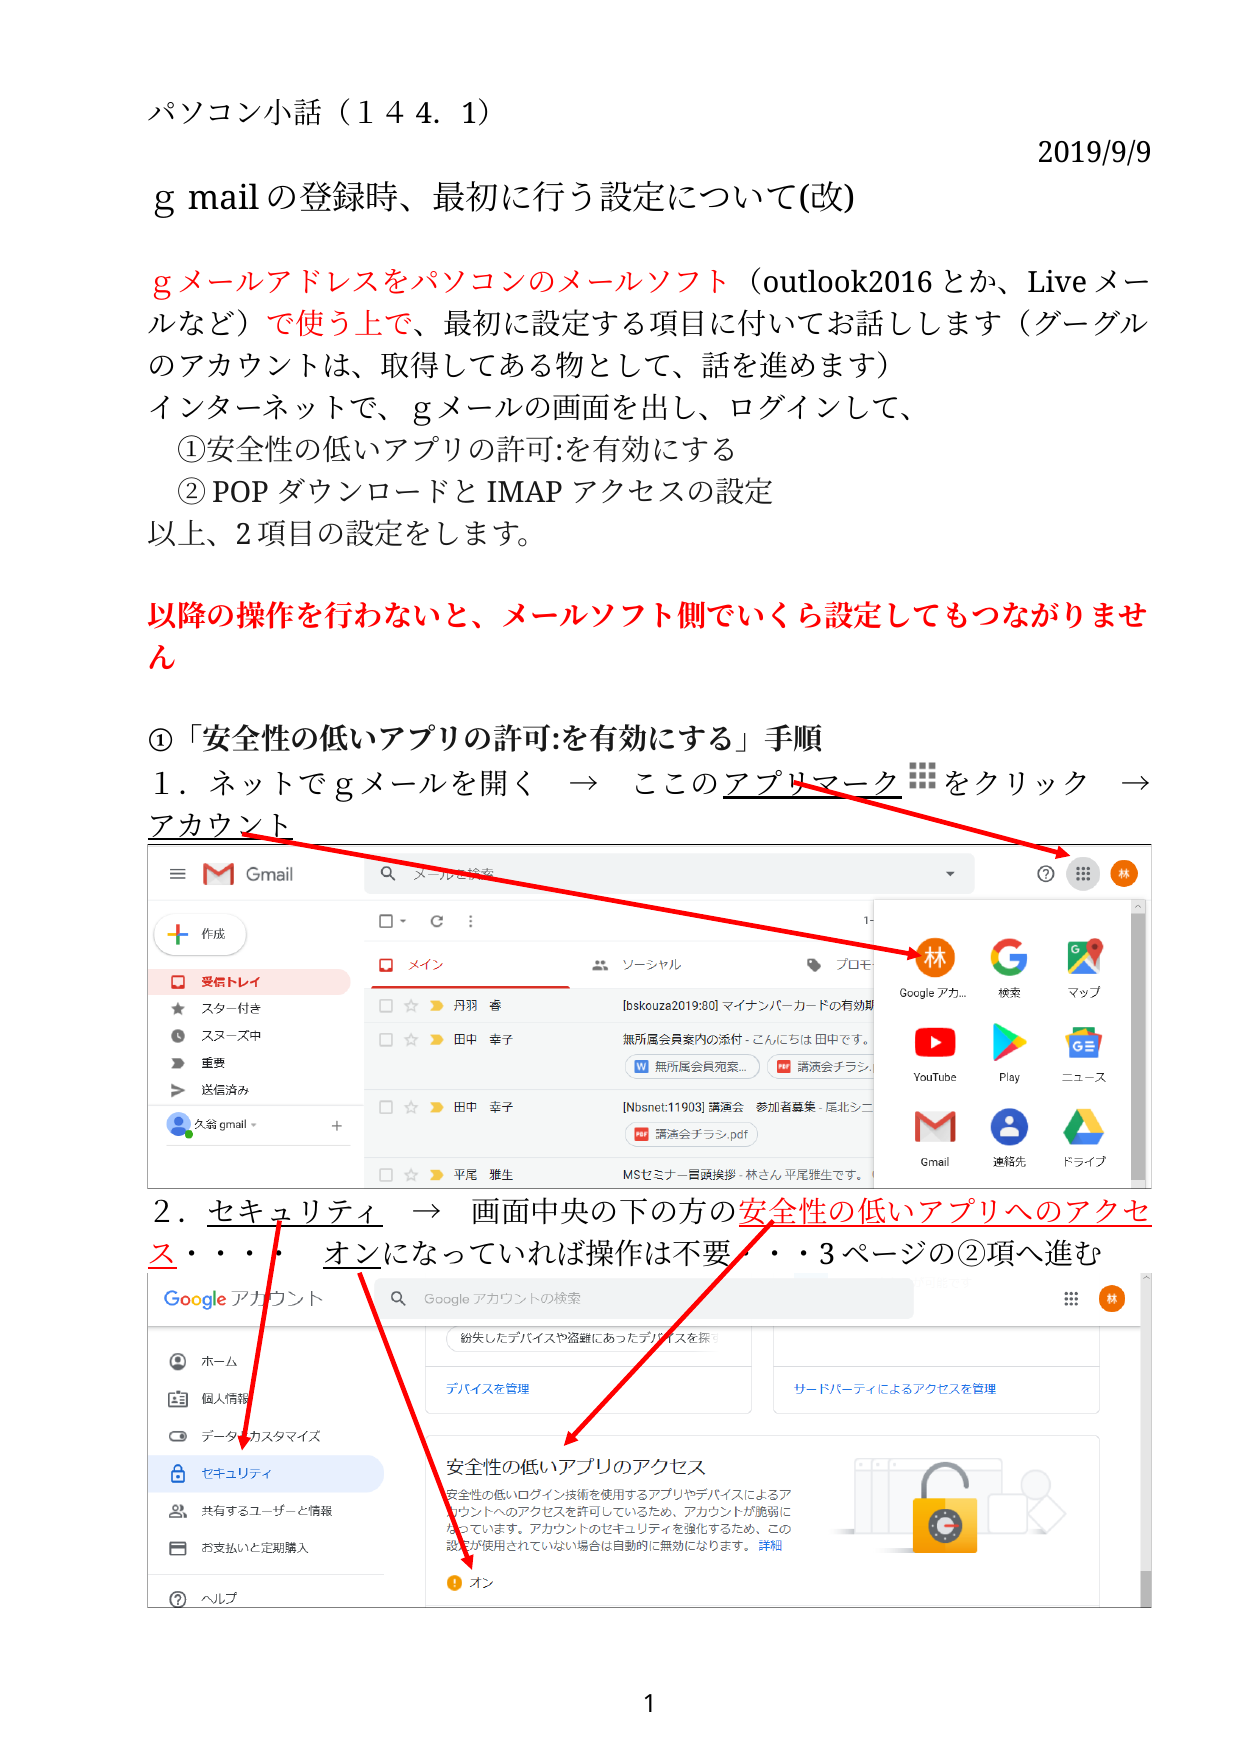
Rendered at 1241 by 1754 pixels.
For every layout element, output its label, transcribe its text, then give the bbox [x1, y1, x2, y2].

text ①「安全性の低いアプリの許可:を有効にする」手順 [148, 716, 1152, 758]
text ｇmailの登録時、最初に行う設定について(改) [148, 171, 1152, 219]
text 以降の操作を行わないと、メールソフト側でいくら設定してもつながりません [148, 593, 1152, 676]
text ｇメールアドレスをパソコンのメールソフト（outlook2016とか、Liveメールなど）で使う上で、最初に設定する項目に付いてお話しします（グーグルのアカウントは、取得してある物として、話を進めます） [148, 259, 1152, 385]
text ②POP ダウンロードとIMAP アクセスの設定 [148, 469, 1152, 511]
text 以上、2項目の設定をします。 [148, 511, 1152, 553]
text インターネットで、ｇメールの画面を出し、ログインして、 [148, 385, 1152, 427]
picture [147, 1273, 1152, 1608]
picture [147, 844, 1152, 1189]
text ①安全性の低いアプリの許可:を有効にする [148, 427, 1152, 469]
text １．ネットでｇメールを開く → ここのアプリマークをクリック → アカウント [148, 758, 1152, 844]
text 2019/9/9 [148, 132, 1152, 171]
text パソコン小話（１４4．1） [148, 89, 1152, 132]
picture [902, 758, 942, 795]
text ２．セキュリティ → 画面中央の下の方の安全性の低いアプリへのアクセス・・・・ オンになっていれば操作は不要・・・3ページの②項へ進む [148, 1189, 1152, 1273]
